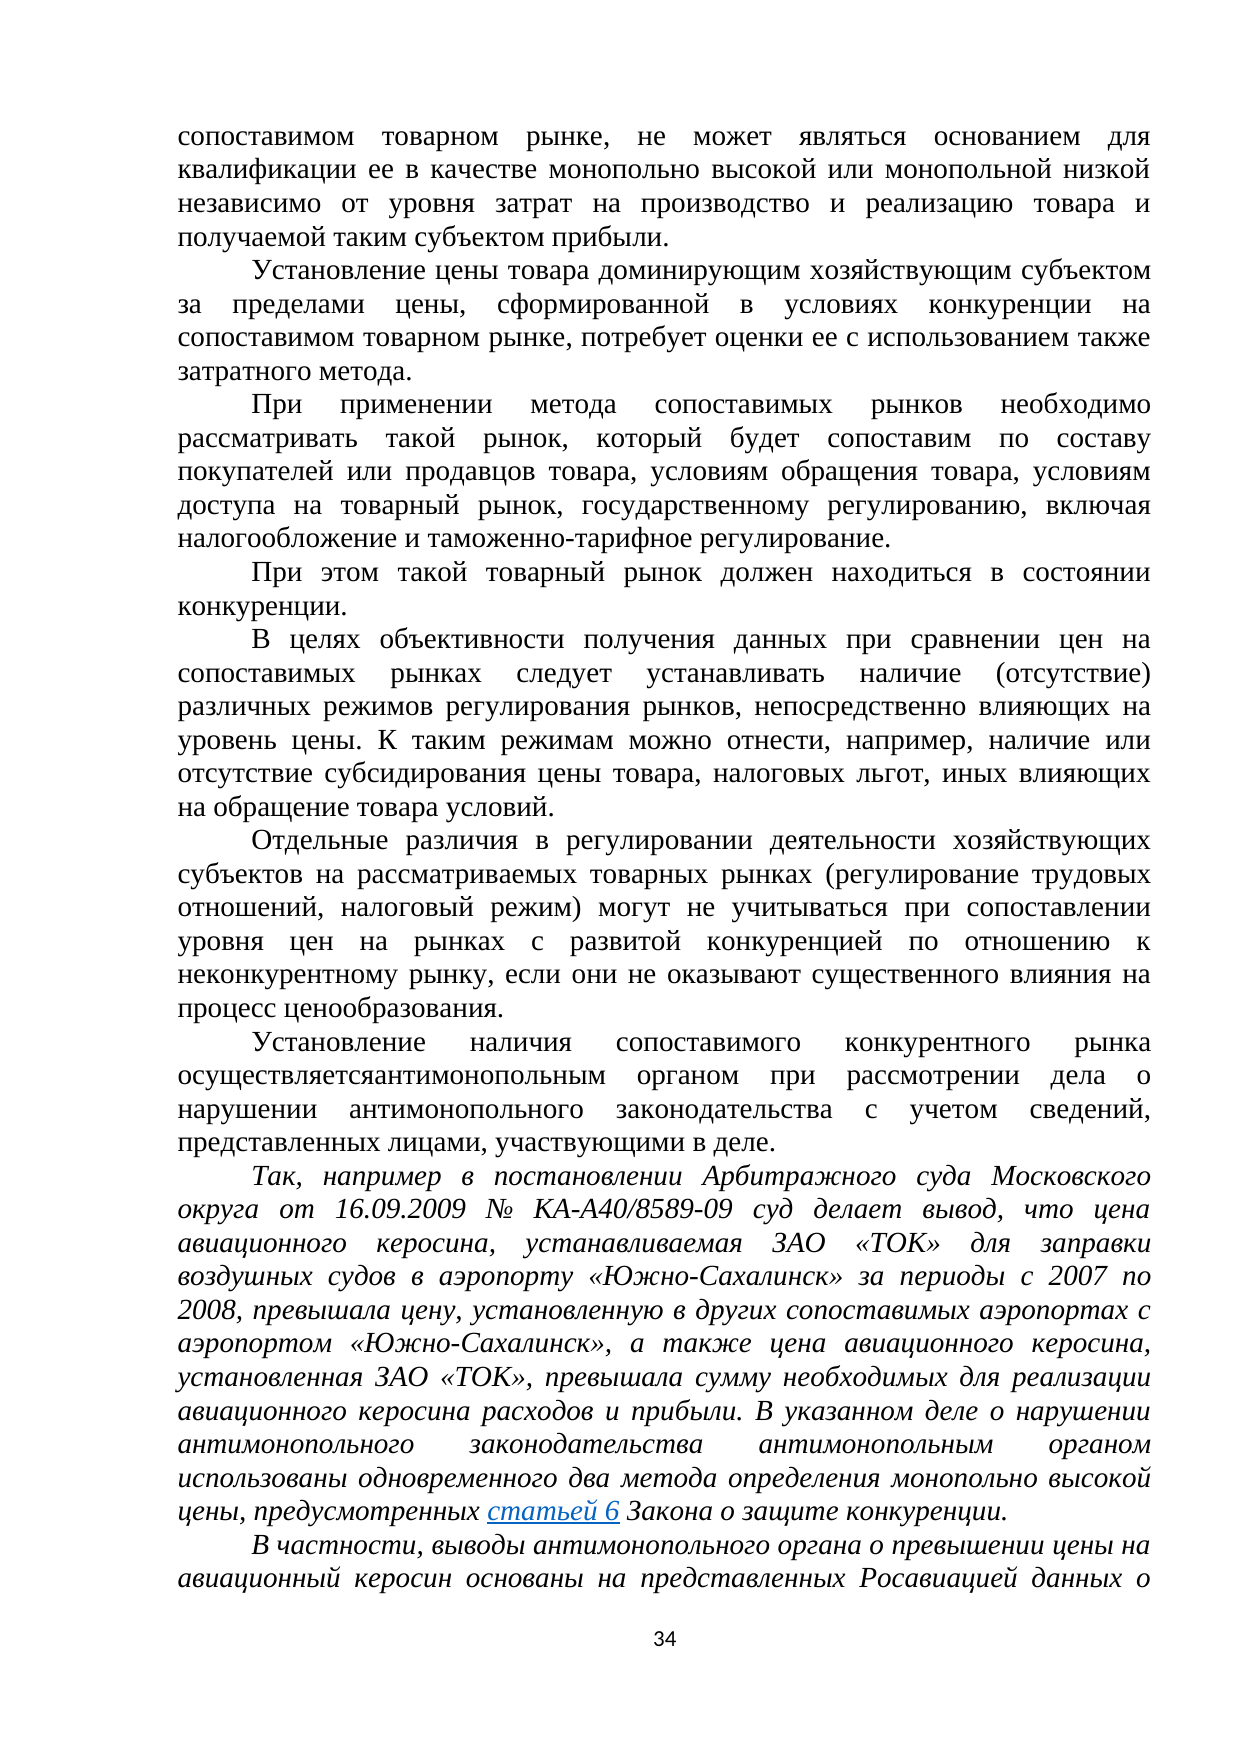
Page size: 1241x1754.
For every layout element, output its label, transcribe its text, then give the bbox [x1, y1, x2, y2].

text Так, например в постановлении Арбитражного суда Московского округа от 16.09.2009 № КА-А40/8589-09 суд делает вывод, что цена авиационного керосина, устанавливаемая ЗАО «ТОК» для заправки воздушных судов в аэропорту «Южно-Сахалинск» за периоды с 2007 по 2008, превышала цену, установленную в других сопоставимых аэропортах с аэропортом «Южно-Сахалинск», а также цена авиационного керосина, установленная ЗАО «ТОК», превышала сумму необходимых для реализации авиационного керосина расходов и прибыли. В указанном деле о нарушении антимонопольного законодательства антимонопольным органом использованы одновременного два метода определения монопольно высокой цены, предусмотренных статьей 6 Закона о защите конкуренции. [177, 1158, 1152, 1527]
text В целях объективности получения данных при сравнении цен на сопоставимых рынках следует устанавливать наличие (отсутствие) различных режимов регулирования рынков, непосредственно влияющих на уровень цены. К таким режимам можно отнести, например, наличие или отсутствие субсидирования цены товара, налоговых льгот, иных влияющих на обращение товара условий. [177, 621, 1152, 822]
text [177, 118, 1152, 252]
text Установление наличия сопоставимого конкурентного рынка осуществляетсяантимонопольным органом при рассмотрении дела о нарушении антимонопольного законодательства с учетом сведений, представленных лицами, участвующими в деле. [177, 1024, 1152, 1158]
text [177, 1527, 1152, 1594]
text При этом такой товарный рынок должен находиться в состоянии конкуренции. [177, 554, 1152, 621]
text При применении метода сопоставимых рынков необходимо рассматривать такой рынок, который будет сопоставим по составу покупателей или продавцов товара, условиям обращения товара, условиям доступа на товарный рынок, государственному регулированию, включая налогообложение и таможенно-тарифное регулирование. [177, 386, 1152, 554]
text Установление цены товара доминирующим хозяйствующим субъектом за пределами цены, сформированной в условиях конкуренции на сопоставимом товарном рынке, потребует оценки ее с использованием также затратного метода. [177, 252, 1152, 386]
text Отдельные различия в регулировании деятельности хозяйствующих субъектов на рассматриваемых товарных рынках (регулирование трудовых отношений, налоговый режим) могут не учитываться при сопоставлении уровня цен на рынках с развитой конкуренцией по отношению к неконкурентному рынку, если они не оказывают существенного влияния на процесс ценообразования. [177, 822, 1152, 1024]
